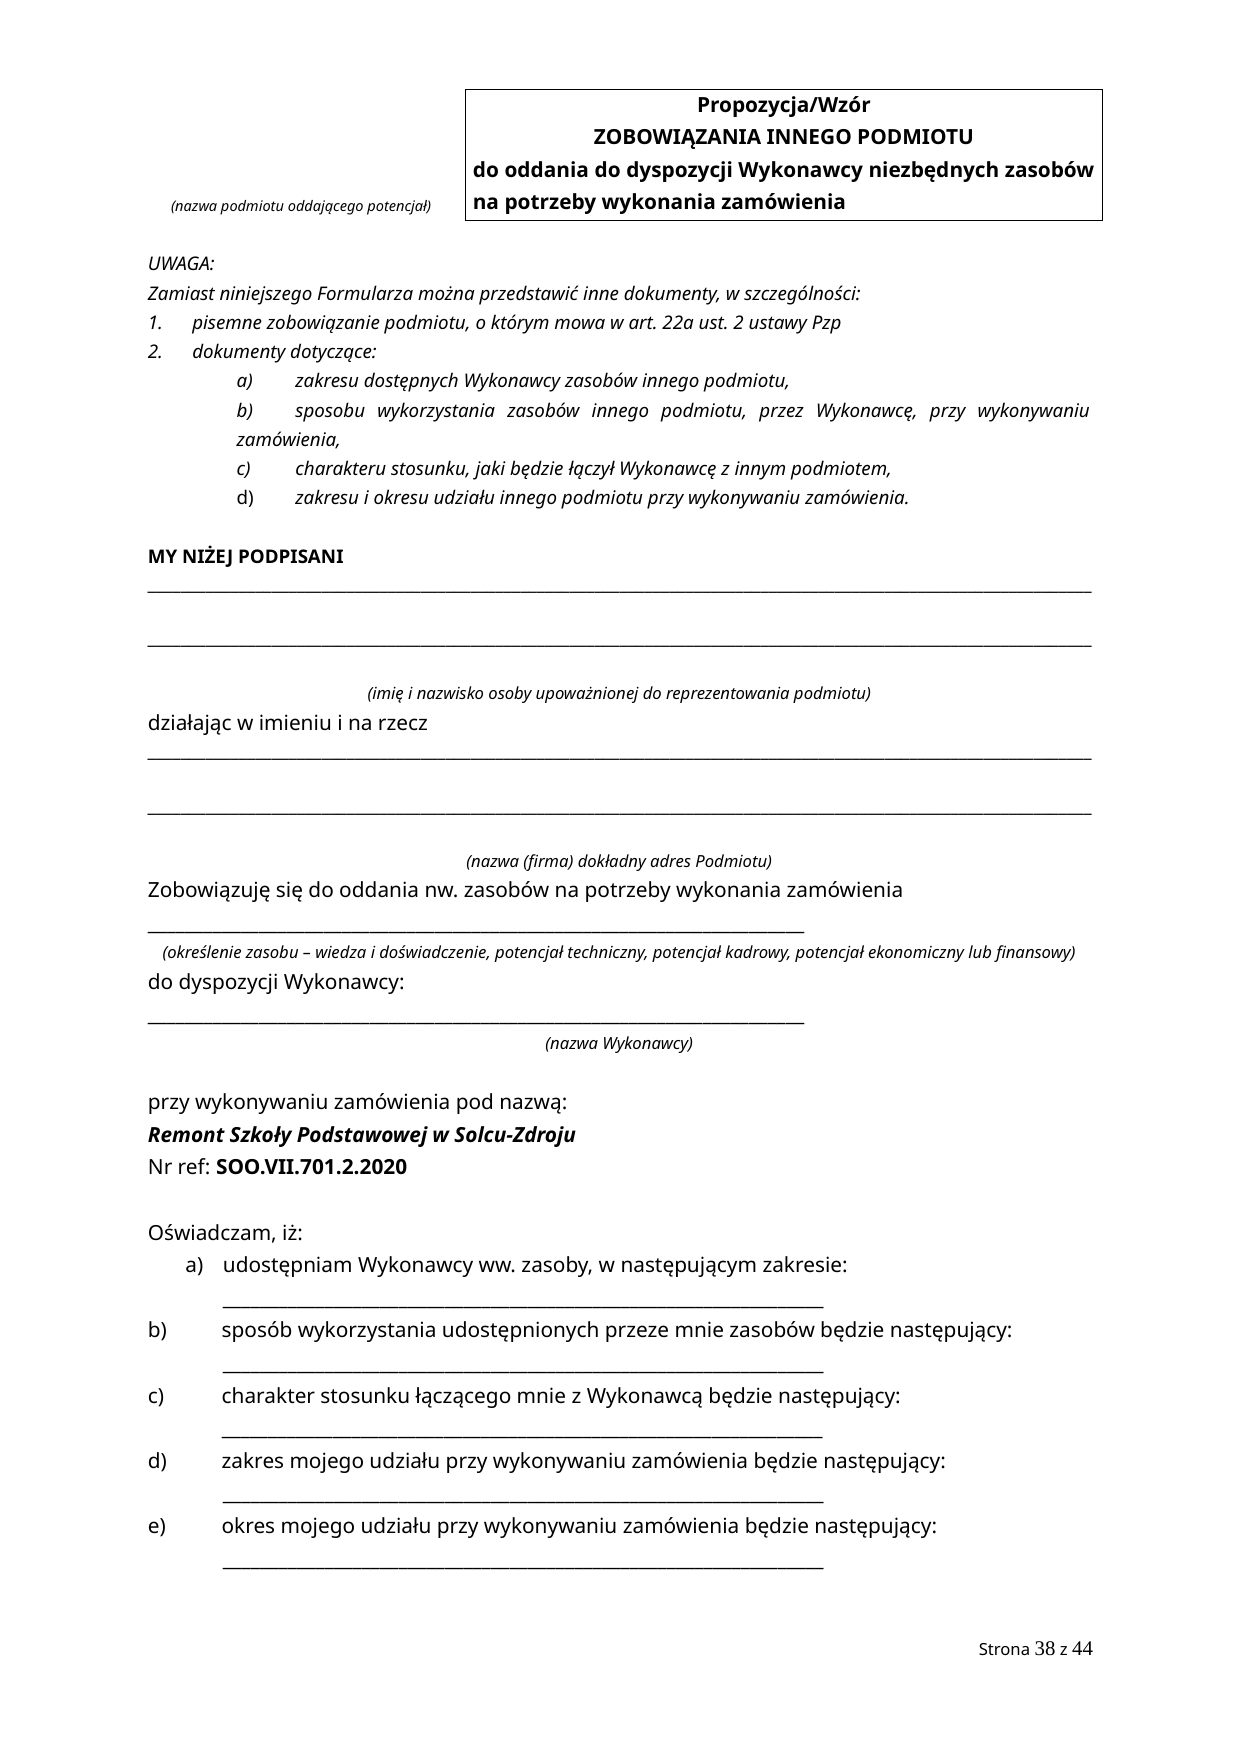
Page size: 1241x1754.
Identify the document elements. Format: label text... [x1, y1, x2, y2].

text _______________________________________________________________________ [148, 999, 1093, 1028]
text _________________________________________________________________ [223, 1544, 1092, 1572]
list udostępniam Wykonawcy ww. zasoby, w następującym zakresie: [185, 1250, 1092, 1279]
list charakter stosunku łączącego mnie z Wykonawcą będzie następujący: [148, 1381, 1063, 1409]
text Zamiast niniejszego Formularza można przedstawić inne dokumenty, w szczególności: [148, 280, 1128, 305]
list zakresu i okresu udziału innego podmiotu przy wykonywaniu zamówienia. [236, 485, 1092, 510]
text _________________________________________________________________ [223, 1283, 1092, 1311]
text UWAGA: [148, 251, 1092, 276]
list charakteru stosunku, jaki będzie łączył Wykonawcę z innym podmiotem, [236, 455, 1092, 481]
text _________________________________________________________________ [222, 1413, 1092, 1442]
text (nazwa (firma) dokładny adres Podmiotu) [148, 849, 1092, 872]
text (imię i nazwisko osoby upoważnionej do reprezentowania podmiotu) [148, 682, 1092, 704]
list dokumenty dotyczące: [148, 338, 1128, 364]
list sposobu wykorzystania zasobów innego podmiotu, przez Wykonawcę, przy wykonywaniu zamówienia, [236, 397, 1092, 452]
text _________________________________________________________________ [223, 1348, 1093, 1377]
list pisemne zobowiązanie podmiotu, o którym mowa w art. 22a ust. 2 ustawy Pzp [148, 309, 1128, 334]
text (określenie zasobu – wiedza i doświadczenie, potencjał techniczny, potencjał kadrowy, potencjał ekonomiczny lub finansowy) [148, 941, 1092, 963]
text Zobowiązuję się do oddania nw. zasobów na potrzeby wykonania zamówienia [148, 876, 1093, 904]
text przy wykonywaniu zamówienia pod nazwą: [148, 1087, 1092, 1116]
text do dyspozycji Wykonawcy: [148, 967, 1093, 995]
text Remont Szkoły Podstawowej w Solcu-Zdroju [148, 1120, 1092, 1148]
list zakres mojego udziału przy wykonywaniu zamówienia będzie następujący: [148, 1446, 1063, 1474]
list sposób wykorzystania udostępnionych przeze mnie zasobów będzie następujący: [148, 1316, 1063, 1344]
table_header (nazwa podmiotu oddającego potencjał) [141, 89, 465, 220]
text Oświadczam, iż: [148, 1218, 1063, 1246]
table_header Propozycja/Wzór ZOBOWIĄZANIA INNEGO PODMIOTU do oddania do dyspozycji Wykonawcy niezbędnych zasobów na potrzeby wykonania zamówienia [466, 90, 1102, 220]
list zakresu dostępnych Wykonawcy zasobów innego podmiotu, [236, 368, 1092, 393]
list okres mojego udziału przy wykonywaniu zamówienia będzie następujący: [148, 1511, 1063, 1539]
text Nr ref: SOO.VII.701.2.2020 [148, 1152, 1092, 1181]
text (nazwa Wykonawcy) [148, 1032, 1092, 1055]
text działając w imieniu i na rzecz [148, 708, 1092, 736]
text MY NIŻEJ PODPISANI [148, 543, 1092, 569]
text _______________________________________________________________________ [148, 908, 1093, 937]
text _________________________________________________________________ [223, 1478, 1092, 1507]
